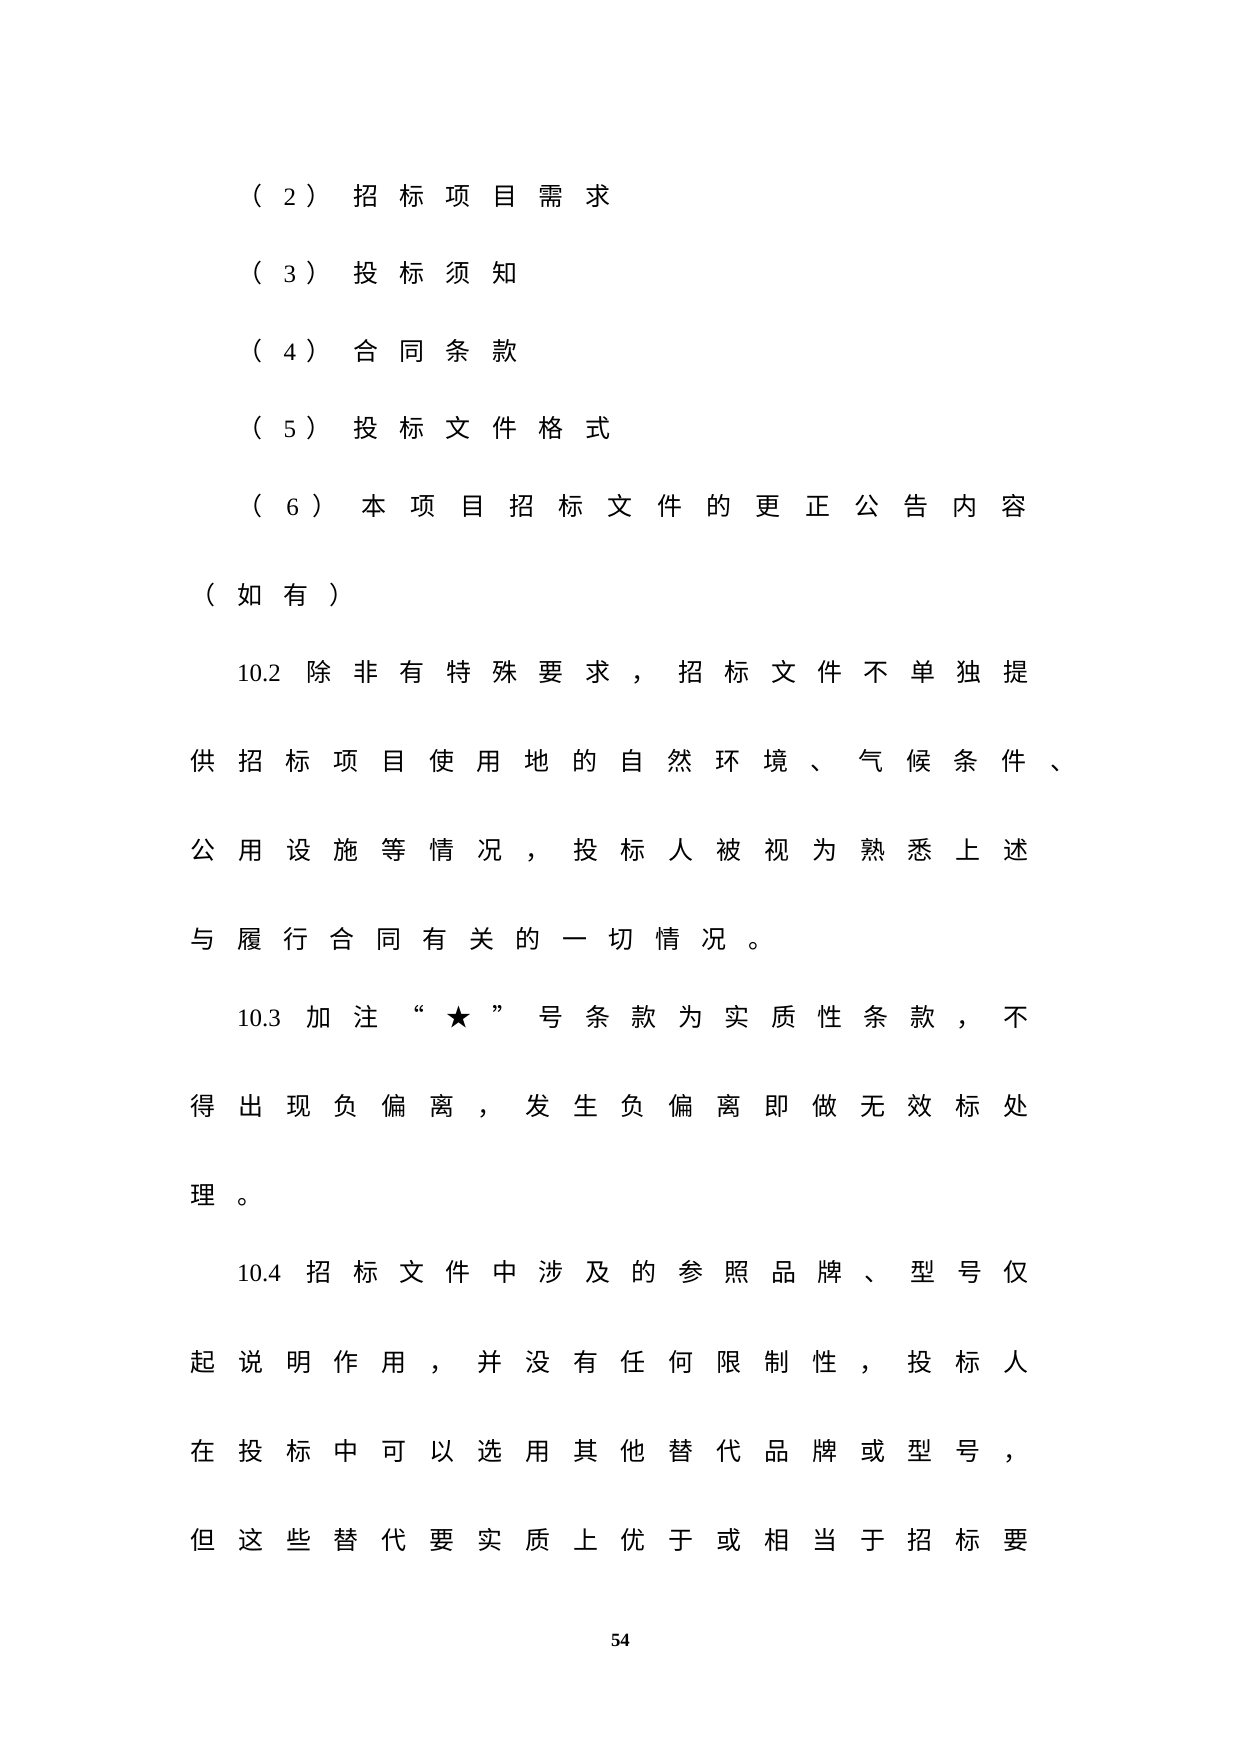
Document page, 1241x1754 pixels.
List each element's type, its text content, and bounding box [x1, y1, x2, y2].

text （5）投标文件格式 [190, 397, 1050, 456]
text （4）合同条款 [190, 319, 1050, 379]
text （3）投标须知 [190, 242, 1050, 301]
text （2）招标项目需求 [190, 164, 1050, 224]
text 10.3 加注“★”号条款为实质性条款，不得出现负偏离，发生负偏离即做无效标处理。 [190, 986, 1050, 1223]
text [190, 1241, 1050, 1568]
text 10.2 除非有特殊要求，招标文件不单独提供招标项目使用地的自然环境、气候条件、公用设施等情况，投标人被视为熟悉上述与履行合同有关的一切情况。 [190, 641, 1050, 968]
text （6）本项目招标文件的更正公告内容（如有） [190, 474, 1050, 623]
